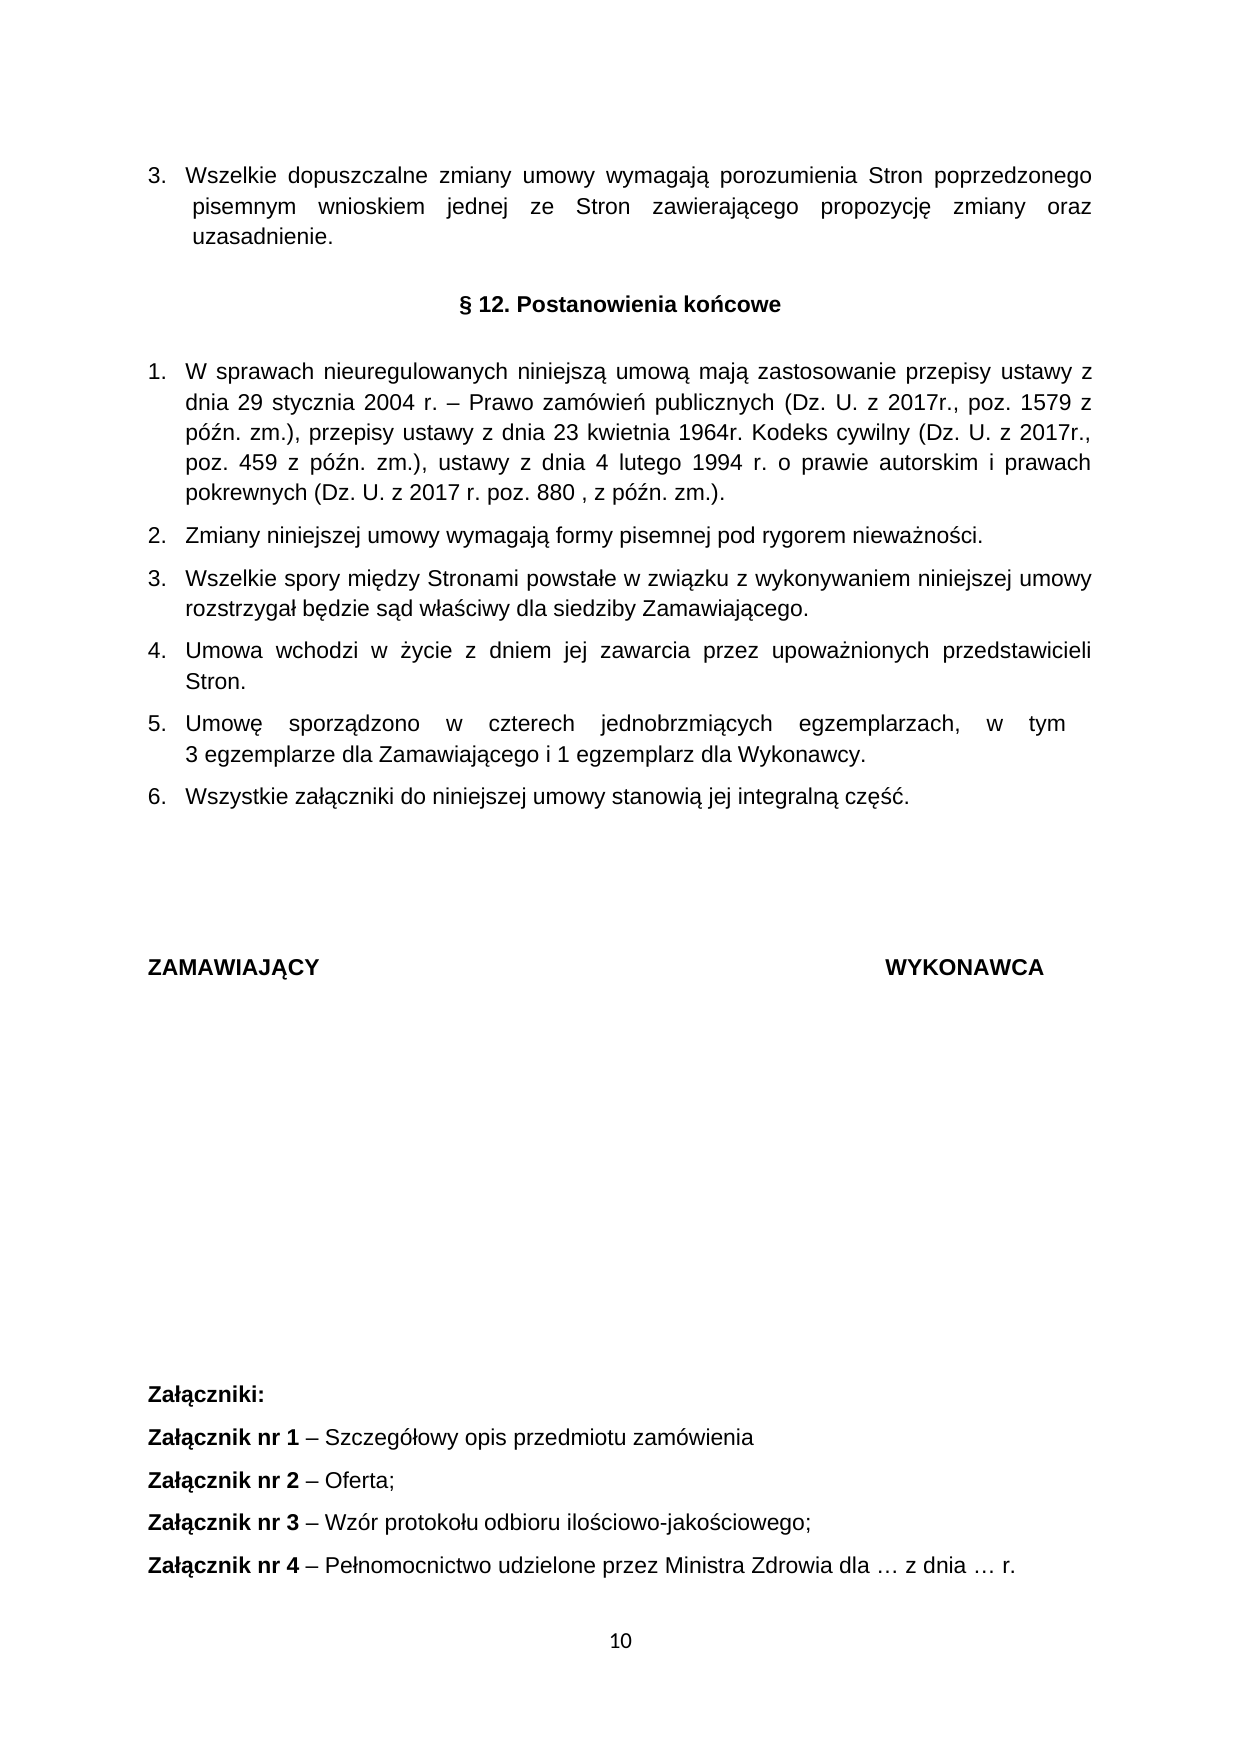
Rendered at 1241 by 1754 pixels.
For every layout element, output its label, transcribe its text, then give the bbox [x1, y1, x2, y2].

text Załącznik nr 1 – Szczegółowy opis przedmiotu zamówienia [148, 1424, 1093, 1450]
list Wszelkie dopuszczalne zmiany umowy wymagają porozumienia Stron poprzedzonego pisemnym wnioskiem jednej ze Stron zawierającego propozycję zmiany oraz uzasadnienie. [148, 162, 1093, 249]
list Umowa wchodzi w życie z dniem jej zawarcia przez upoważnionych przedstawicieli Stron. [148, 637, 1093, 694]
text Załącznik nr 3 – Wzór protokołu odbioru ilościowo-jakościowego; [148, 1509, 1093, 1536]
text § 12. Postanowienia końcowe [148, 291, 1093, 317]
list Umowę sporządzono w czterech jednobrzmiących egzemplarzach, w tym 3 egzemplarze dla Zamawiającego i 1 egzemplarz dla Wykonawcy. [148, 710, 1093, 767]
list W sprawach nieuregulowanych niniejszą umową mają zastosowanie przepisy ustawy z dnia 29 stycznia 2004 r. – Prawo zamówień publicznych (Dz. U. z 2017r., poz. 1579 z późn. zm.), przepisy ustawy z dnia 23 kwietnia 1964r. Kodeks cywilny (Dz. U. z 2017r., poz. 459 z późn. zm.), ustawy z dnia 4 lutego 1994 r. o prawie autorskim i prawach pokrewnych (Dz. U. z 2017 r. poz. 880 , z późn. zm.). [148, 358, 1093, 506]
list Wszystkie załączniki do niniejszej umowy stanowią jej integralną część. [148, 783, 1093, 810]
text Załączniki: [148, 1381, 1093, 1408]
text Załącznik nr 2 – Oferta; [148, 1467, 1093, 1493]
text Załącznik nr 4 – Pełnomocnictwo udzielone przez Ministra Zdrowia dla … z dnia … r. [148, 1552, 1093, 1579]
list Zmiany niniejszej umowy wymagają formy pisemnej pod rygorem nieważności. [148, 522, 1093, 548]
text ZAMAWIAJĄCY WYKONAWCA [148, 954, 1093, 981]
list Wszelkie spory między Stronami powstałe w związku z wykonywaniem niniejszej umowy rozstrzygał będzie sąd właściwy dla siedziby Zamawiającego. [148, 564, 1093, 621]
